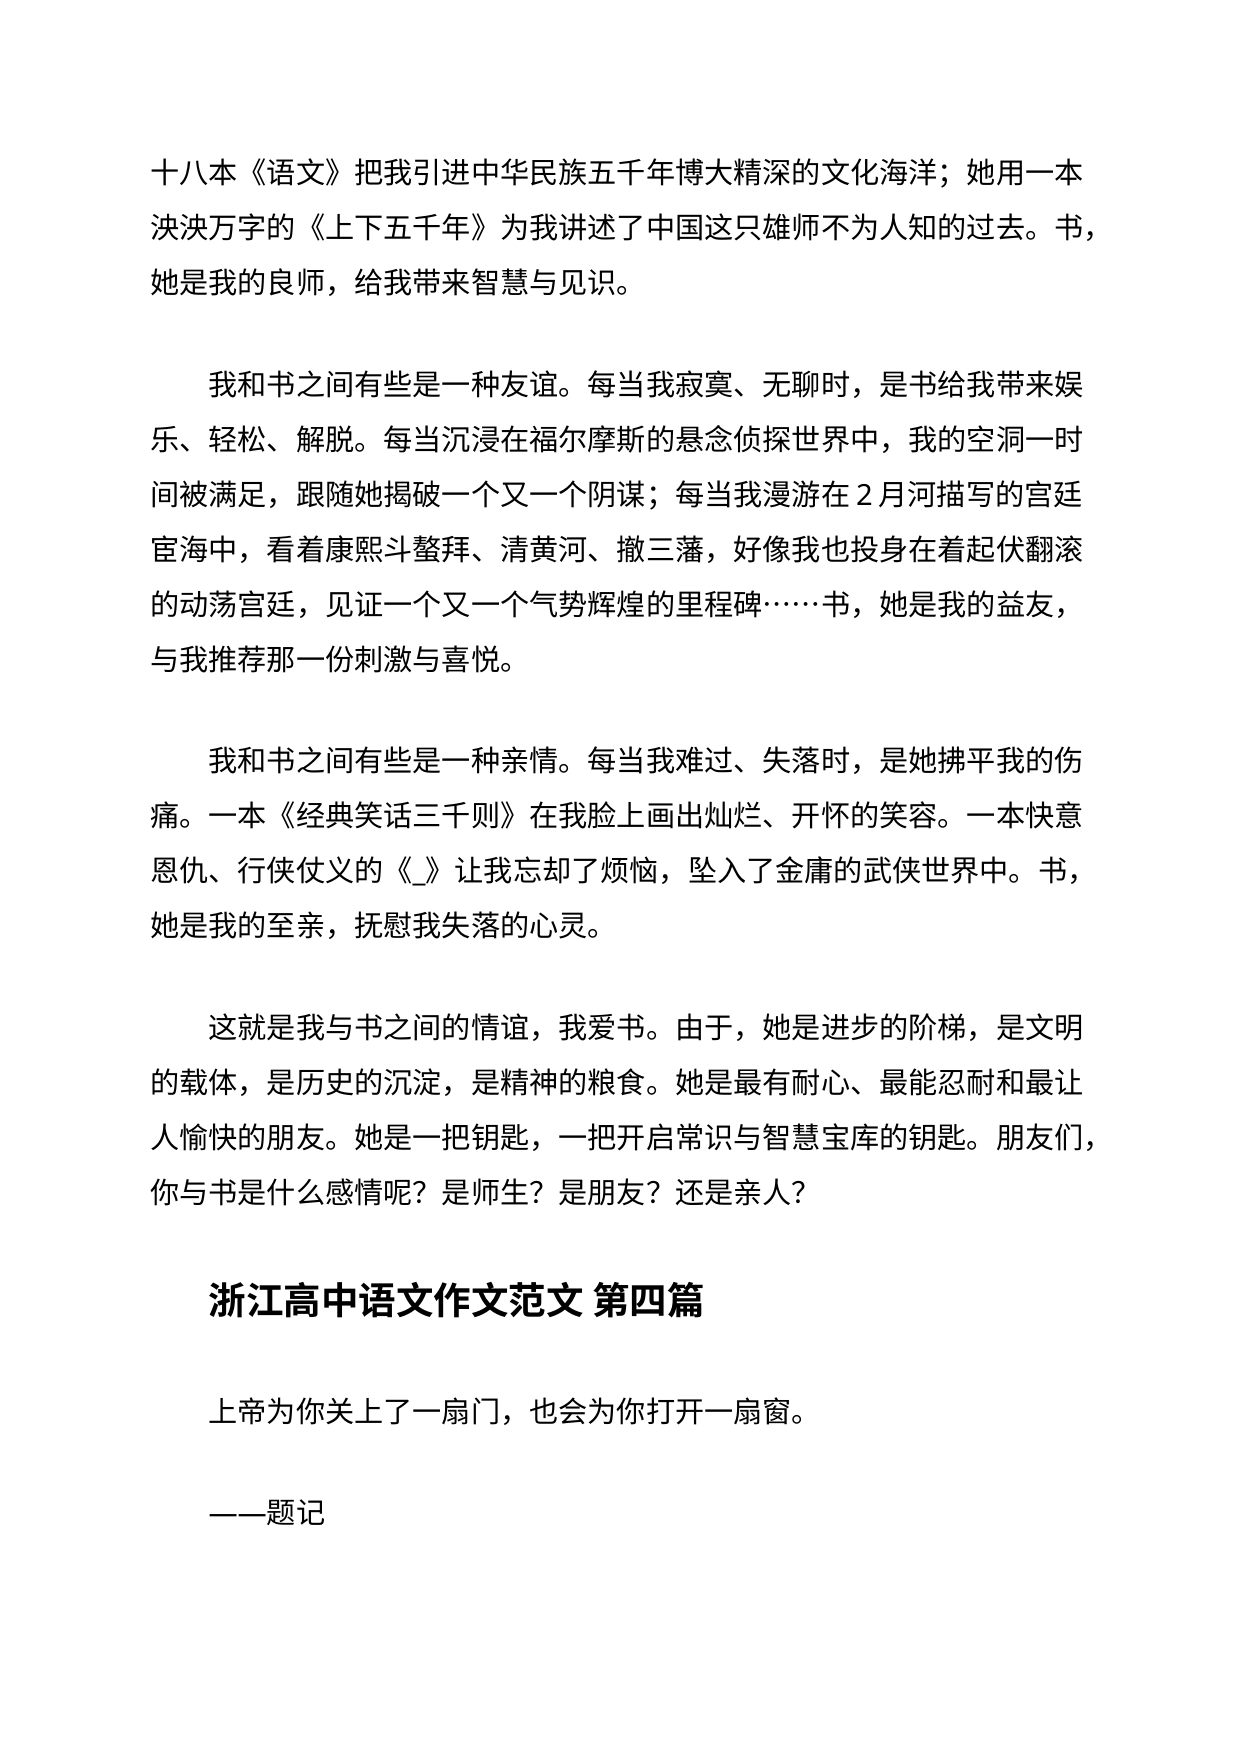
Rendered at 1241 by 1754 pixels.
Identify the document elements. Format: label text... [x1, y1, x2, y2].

text 这就是我与书之间的情谊，我爱书。由于，她是进步的阶梯，是文明的载体，是历史的沉淀，是精神的粮食。她是最有耐心、最能忍耐和最让人愉快的朋友。她是一把钥匙，一把开启常识与智慧宝库的钥匙。朋友们，你与书是什么感情呢？是师生？是朋友？还是亲人？ [150, 1004, 1090, 1211]
text 我和书之间有些是一种亲情。每当我难过、失落时，是她拂平我的伤痛。一本《经典笑话三千则》在我脸上画出灿烂、开怀的笑容。一本快意恩仇、行侠仗义的《_》让我忘却了烦恼，坠入了金庸的武侠世界中。书，她是我的至亲，抚慰我失落的心灵。 [150, 738, 1090, 945]
text ——题记 [150, 1490, 1090, 1532]
text 浙江高中语文作文范文 第四篇 [150, 1271, 1090, 1325]
text 我和书之间有些是一种友谊。每当我寂寞、无聊时，是书给我带来娱乐、轻松、解脱。每当沉浸在福尔摩斯的悬念侦探世界中，我的空洞一时间被满足，跟随她揭破一个又一个阴谋；每当我漫游在2月河描写的宫廷宦海中，看着康熙斗螯拜、清黄河、撤三藩，好像我也投身在着起伏翻滚的动荡宫廷，见证一个又一个气势辉煌的里程碑……书，她是我的益友，与我推荐那一份刺激与喜悦。 [150, 362, 1090, 678]
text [150, 150, 1090, 302]
text 上帝为你关上了一扇门，也会为你打开一扇窗。 [150, 1388, 1090, 1431]
